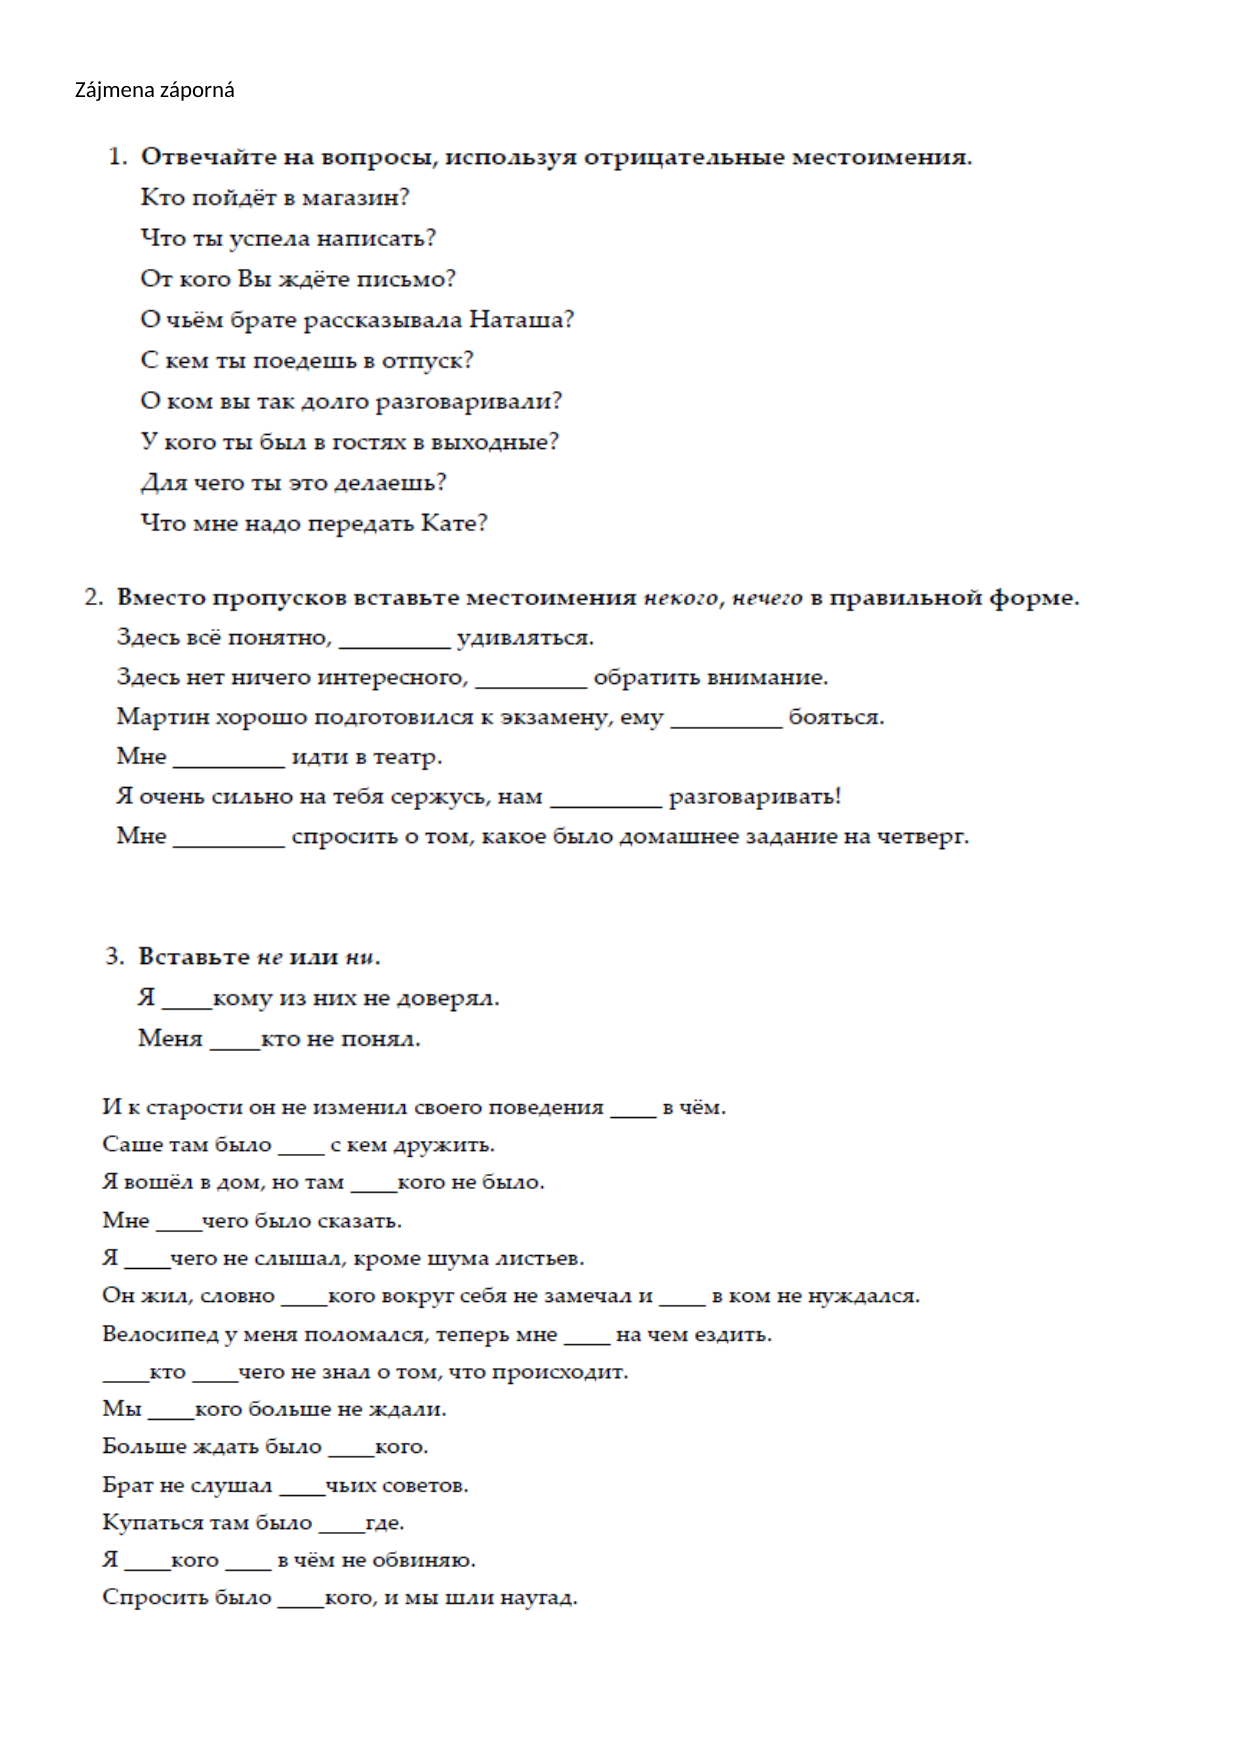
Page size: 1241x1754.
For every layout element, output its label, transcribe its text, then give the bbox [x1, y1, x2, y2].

text Zájmena záporná [75, 75, 1165, 103]
